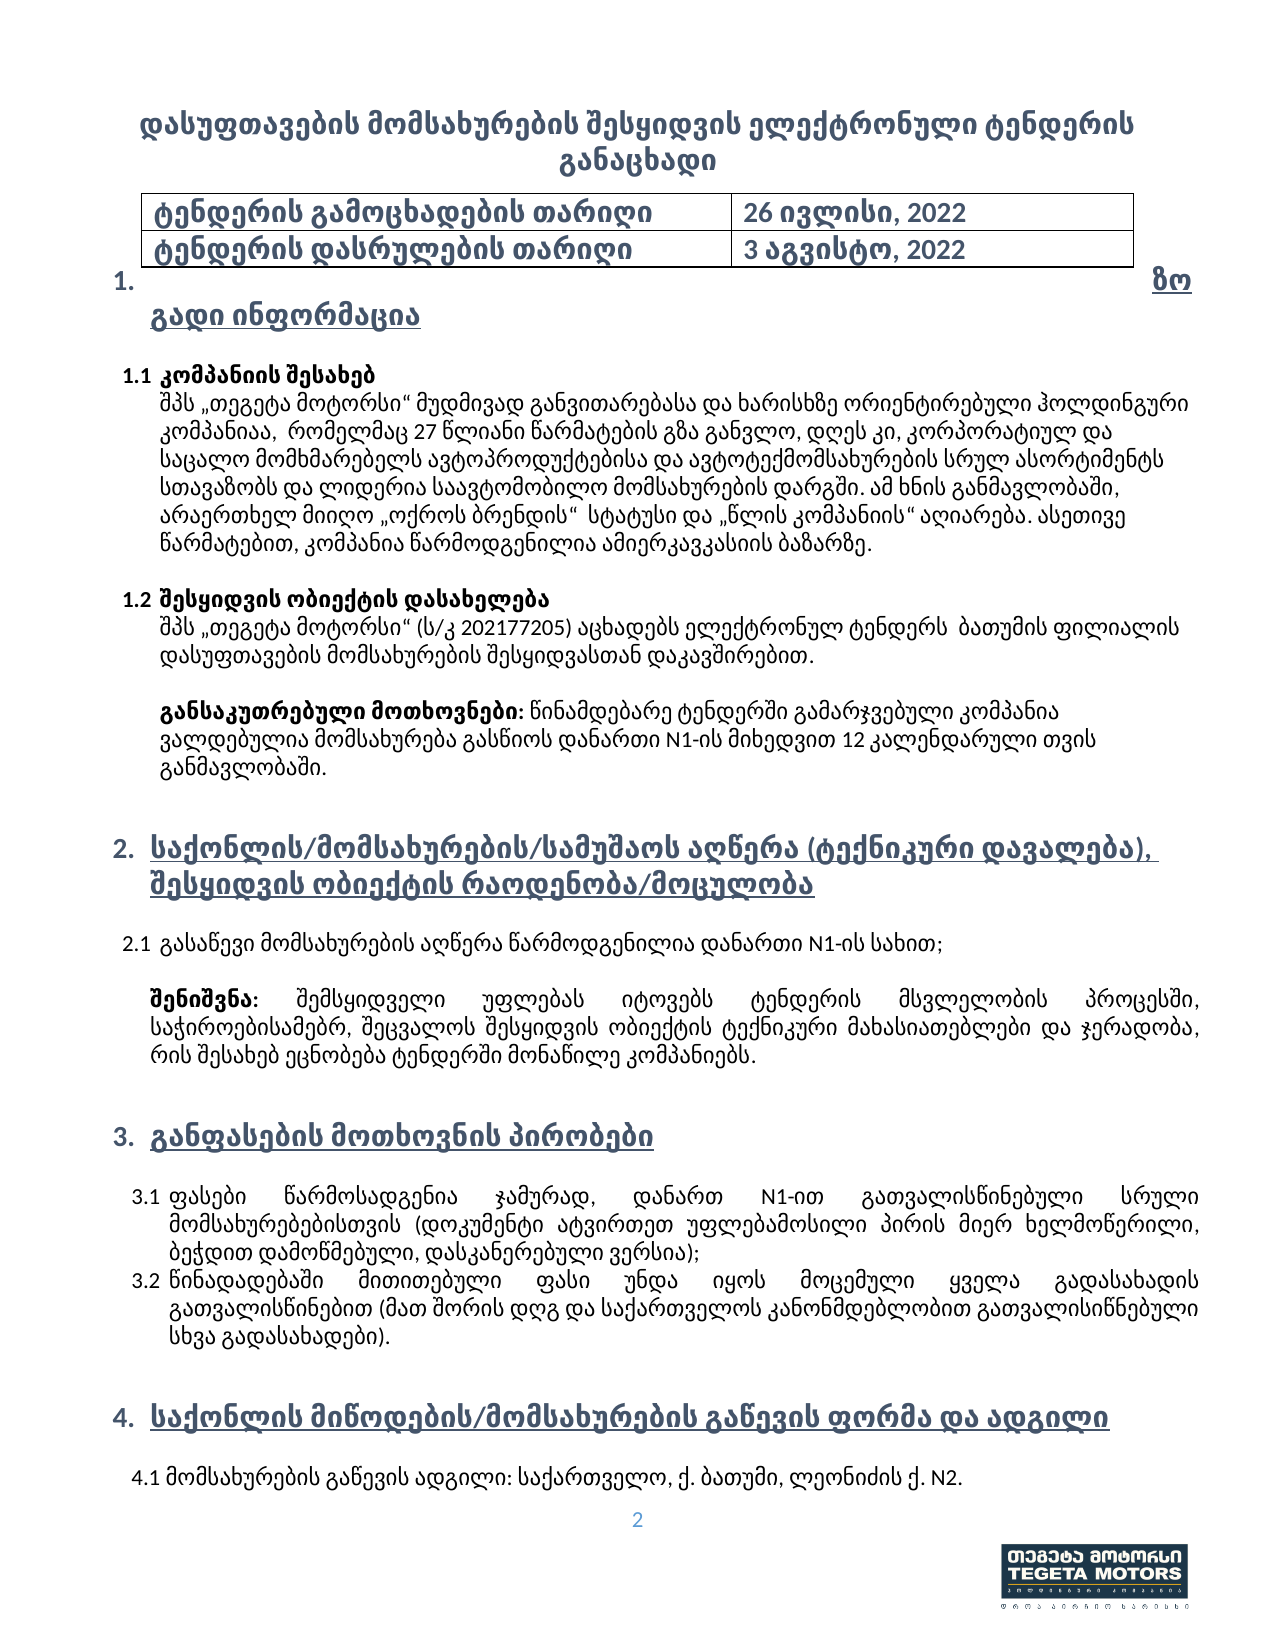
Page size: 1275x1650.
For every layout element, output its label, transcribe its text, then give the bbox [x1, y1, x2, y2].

list ფასები წარმოსადგენია ჯამურად, დანართ N1-ით გათვალისწინებული სრული მომსახურებებისთვის (დოკუმენტი ატვირთეთ უფლებამოსილი პირის მიერ ხელმოწერილი, ბეჭდით დამოწმებული, დასკანერებული ვერსია); [131, 1182, 1200, 1266]
table_header ტენდერის გამოცხადების თარიღი [142, 194, 731, 230]
list წინადადებაში მითითებული ფასი უნდა იყოს მოცემული ყველა გადასახადის გათვალისწინებით (მათ შორის დღგ და საქართველოს კანონმდებლობით გათვალისიწნებული სხვა გადასახადები). [131, 1266, 1200, 1350]
text 4.1 მომსახურების გაწევის ადგილი: საქართველო, ქ. ბათუმი, ლეონიძის ქ. N2. [131, 1463, 1200, 1491]
subtitle ზოგადი ინფორმაცია [112, 262, 1200, 333]
table_cell ტენდერის დასრულების თარიღი [142, 231, 731, 266]
list გასაწევი მომსახურების აღწერა წარმოდგენილია დანართი N1-ის სახით; [122, 929, 1200, 957]
list კომპანიის შესახებ [122, 361, 1200, 389]
subtitle საქონლის მიწოდების/მომსახურების გაწევის ფორმა და ადგილი [112, 1399, 1200, 1434]
text დასუფთავების მომსახურების შესყიდვის ელექტრონული ტენდერის განაცხადი [75, 106, 1200, 177]
table_header 26 ივლისი, 2022 [732, 194, 1133, 230]
table_cell 3 აგვისტო, 2022 [732, 231, 1133, 266]
list შპს „თეგეტა მოტორსი“ მუდმივად განვითარებასა და ხარისხზე ორიენტირებული ჰოლდინგური კომპანიაა, რომელმაც 27 წლიანი წარმატების გზა განვლო, დღეს კი, კორპორატიულ და საცალო მომხმარებელს ავტოპროდუქტებისა და ავტოტექმომსახურების სრულ ასორტიმენტს სთავაზობს და ლიდერია საავტომობილო მომსახურების დარგში. ამ ხნის განმავლობაში, არაერთხელ მიიღო „ოქროს ბრენდის“ სტატუსი და „წლის კომპანიის“ აღიარება. ასეთივე წარმატებით, კომპანია წარმოდგენილია ამიერკავკასიის ბაზარზე. [159, 389, 1200, 557]
text შპს „თეგეტა მოტორსი“ (ს/კ 202177205) აცხადებს ელექტრონულ ტენდერს ბათუმის ფილიალის დასუფთავების მომსახურების შესყიდვასთან დაკავშირებით. [159, 613, 1200, 669]
text განსაკუთრებული მოთხოვნები: წინამდებარე ტენდერში გამარჯვებული კომპანია ვალდებულია მომსახურება გასწიოს დანართი N1-ის მიხედვით 12 კალენდარული თვის განმავლობაში. [159, 697, 1200, 781]
picture [983, 1533, 1200, 1621]
subtitle განფასების მოთხოვნის პირობები [112, 1118, 1200, 1154]
subtitle საქონლის/მომსახურების/სამუშაოს აღწერა (ტექნიკური დავალება), შესყიდვის ობიექტის რაოდენობა/მოცულობა [112, 830, 1200, 901]
list შესყიდვის ობიექტის დასახელება [122, 585, 1200, 613]
text შენიშვნა: შემსყიდველი უფლებას იტოვებს ტენდერის მსვლელობის პროცესში, საჭიროებისამებრ, შეცვალოს შესყიდვის ობიექტის ტექნიკური მახასიათებლები და ჯერადობა, რის შესახებ ეცნობება ტენდერში მონაწილე კომპანიებს. [150, 985, 1200, 1069]
